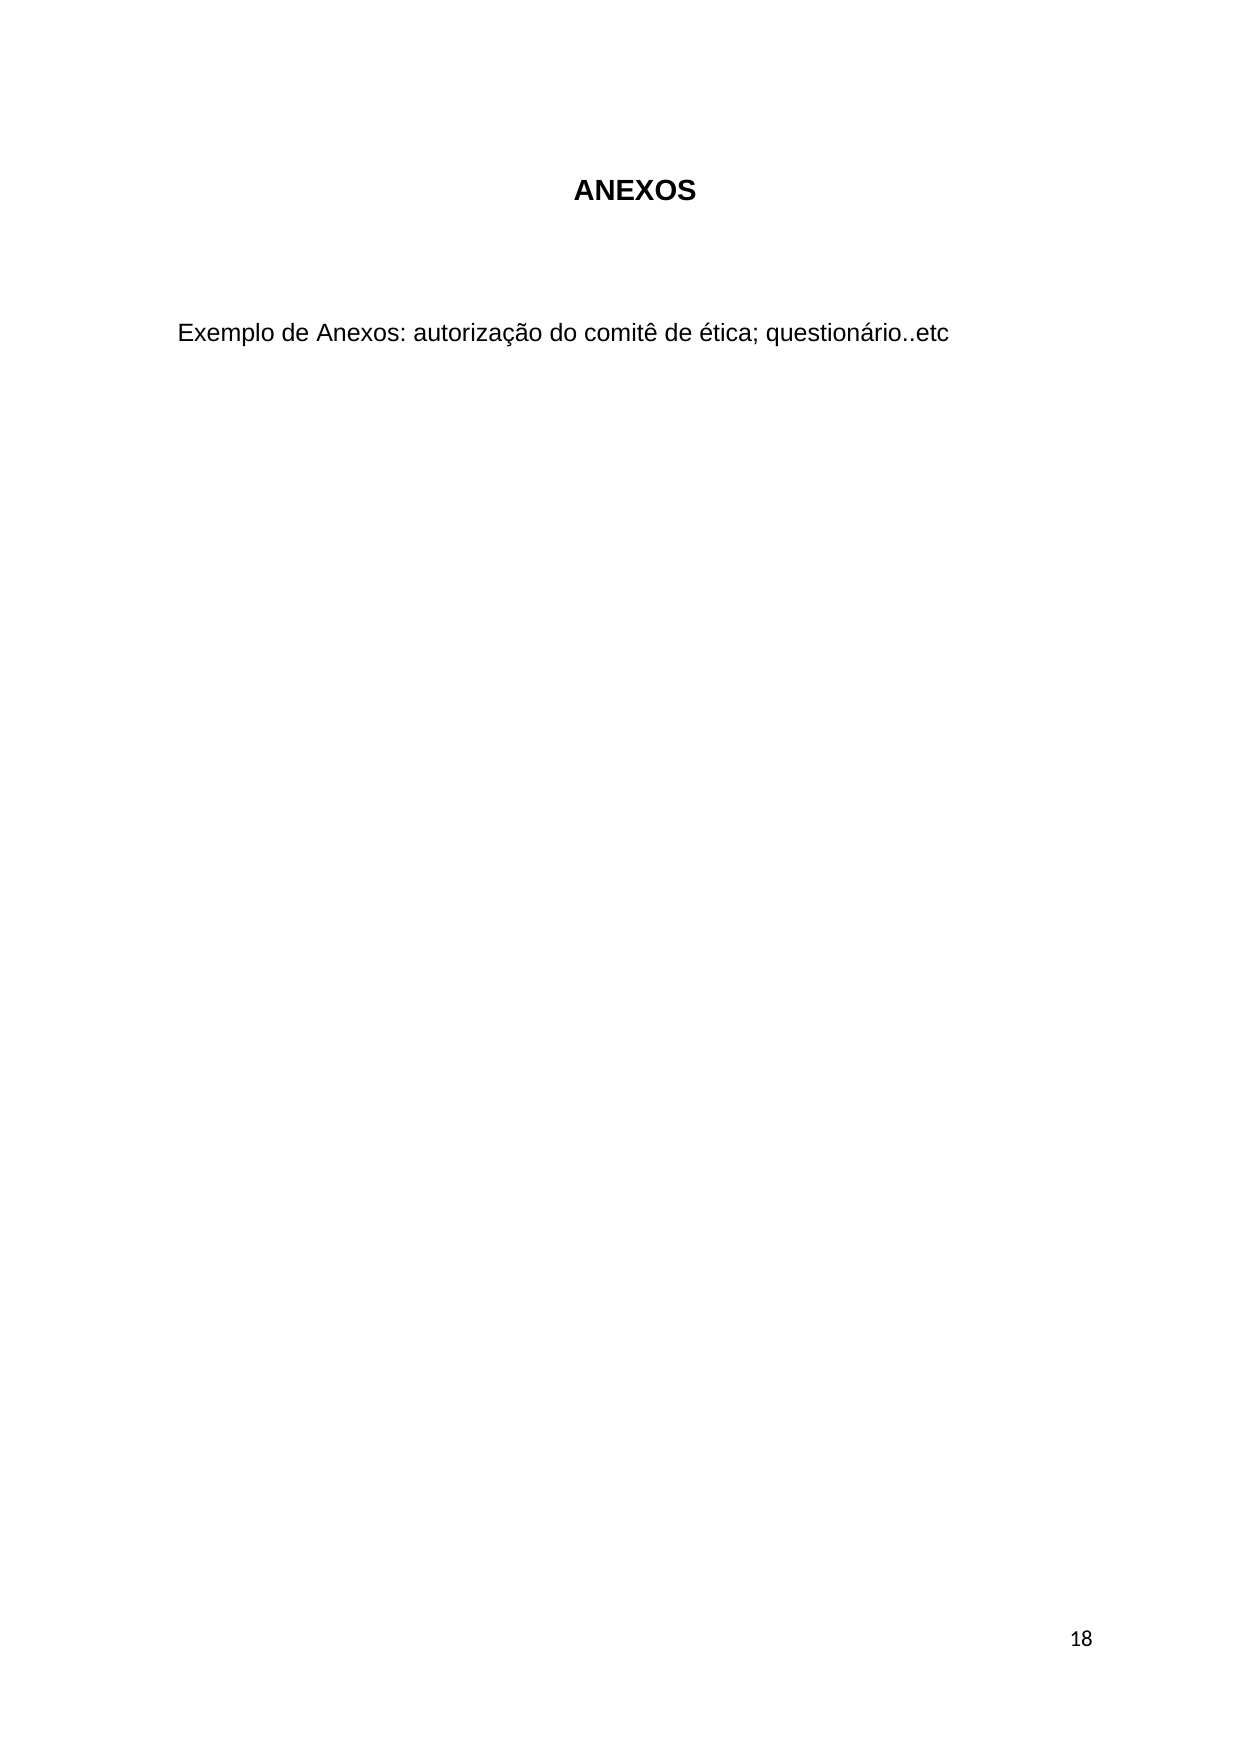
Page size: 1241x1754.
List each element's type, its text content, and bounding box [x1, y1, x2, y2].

text Exemplo de Anexos: autorização do comitê de ética; questionário..etc [177, 318, 1092, 347]
subtitle ANEXOS [177, 173, 1092, 206]
